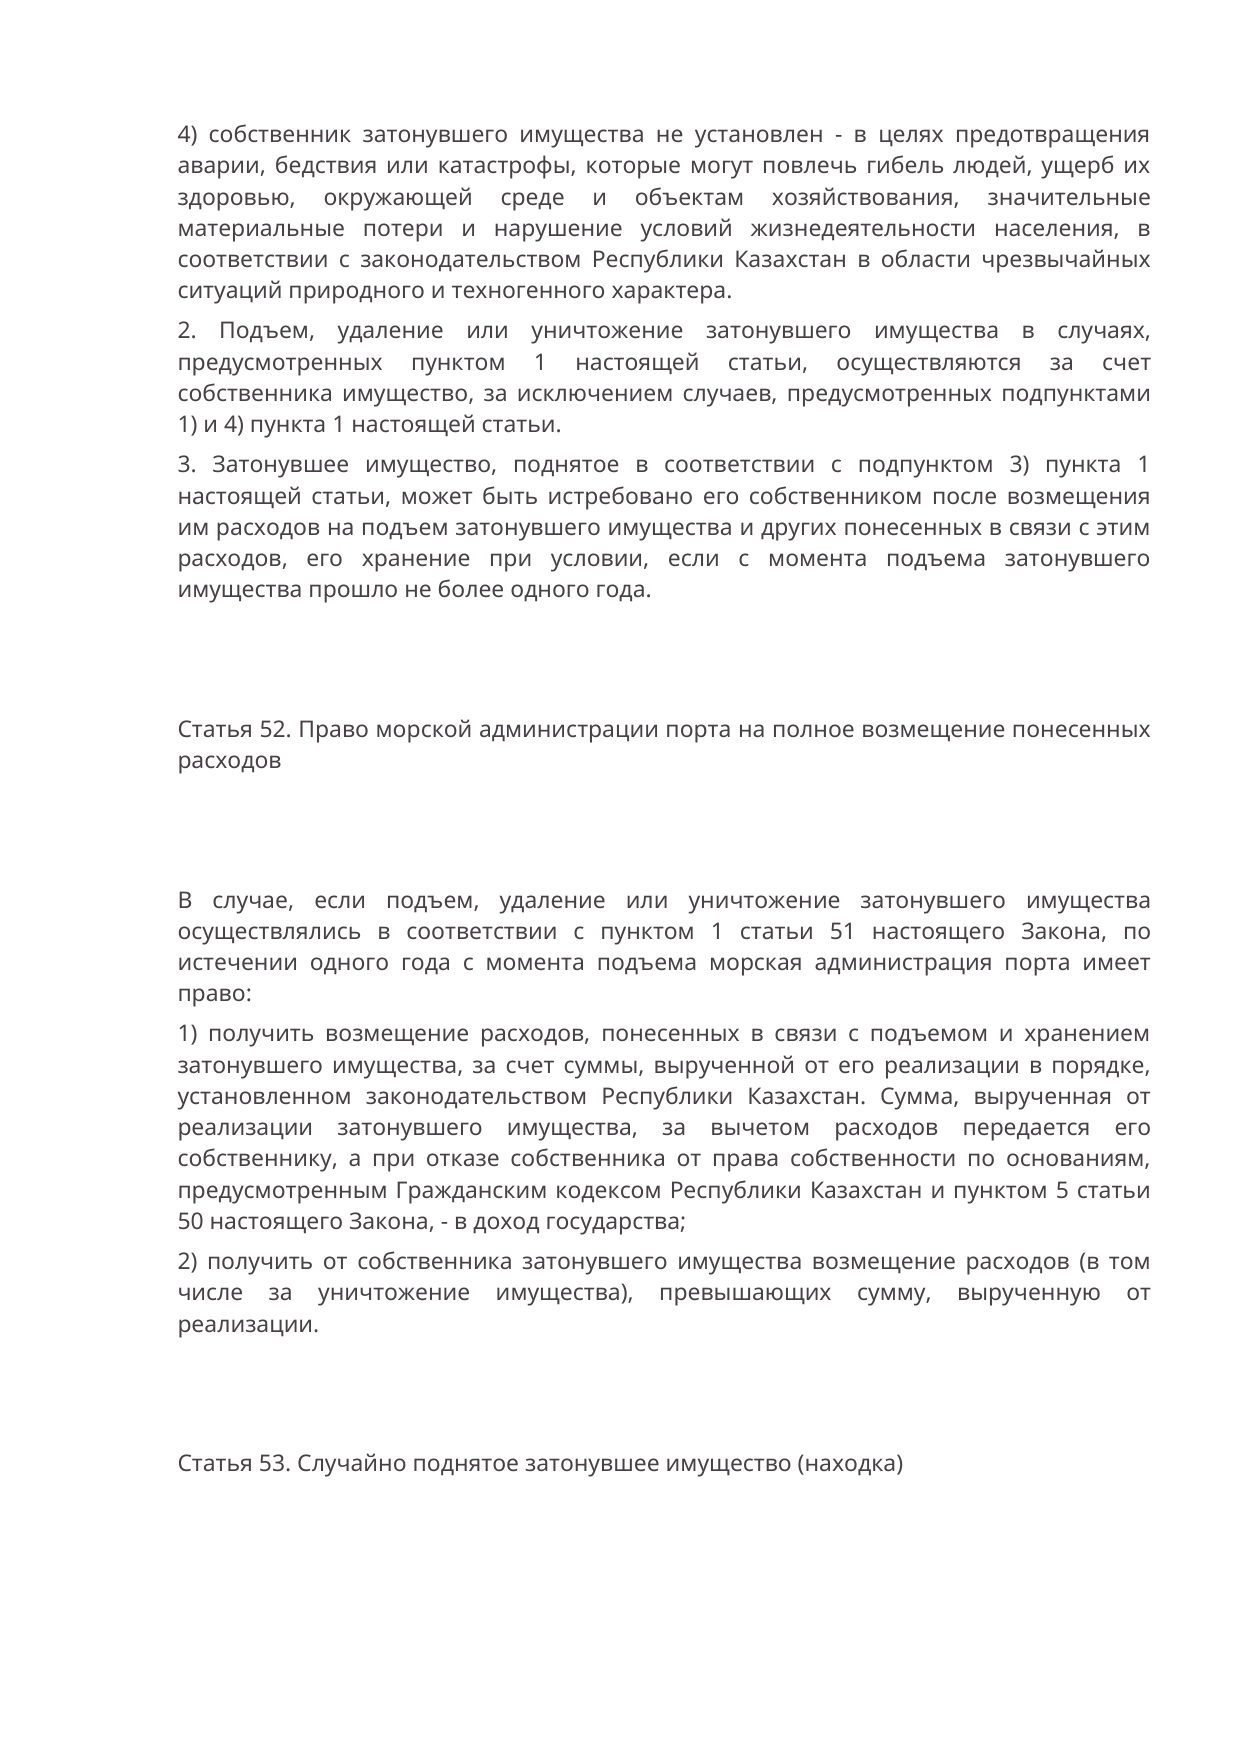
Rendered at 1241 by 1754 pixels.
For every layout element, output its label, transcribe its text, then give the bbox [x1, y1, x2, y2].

text 4) собственник затонувшего имущества не установлен - в целях предотвращения аварии, бедствия или катастрофы, которые могут повлечь гибель людей, ущерб их здоровью, окружающей среде и объектам хозяйствования, значительные материальные потери и нарушение условий жизнедеятельности населения, в соответствии с законодательством Республики Казахстан в области чрезвычайных ситуаций природного и техногенного характера. [177, 118, 1152, 306]
text 1) получить возмещение расходов, понесенных в связи с подъемом и хранением затонувшего имущества, за счет суммы, вырученной от его реализации в порядке, установленном законодательством Республики Казахстан. Сумма, вырученная от реализации затонувшего имущества, за вычетом расходов передается его собственнику, а при отказе собственника от права собственности по основаниям, предусмотренным Гражданским кодексом Республики Казахстан и пунктом 5 статьи 50 настоящего Закона, - в доход государства; [177, 1017, 1152, 1236]
text Статья 53. Случайно поднятое затонувшее имущество (находка) [177, 1447, 1152, 1478]
text 2) получить от собственника затонувшего имущества возмещение расходов (в том числе за уничтожение имущества), превышающих сумму, вырученную от реализации. [177, 1245, 1152, 1339]
text 3. Затонувшее имущество, поднятое в соответствии с подпунктом 3) пункта 1 настоящей статьи, может быть истребовано его собственником после возмещения им расходов на подъем затонувшего имущества и других понесенных в связи с этим расходов, его хранение при условии, если с момента подъема затонувшего имущества прошло не более одного года. [177, 448, 1152, 604]
text Статья 52. Право морской администрации порта на полное возмещение понесенных расходов [177, 713, 1152, 775]
text В случае, если подъем, удаление или уничтожение затонувшего имущества осуществлялись в соответствии с пунктом 1 статьи 51 настоящего Закона, по истечении одного года с момента подъема морская администрация порта имеет право: [177, 883, 1152, 1008]
text 2. Подъем, удаление или уничтожение затонувшего имущества в случаях, предусмотренных пунктом 1 настоящей статьи, осуществляются за счет собственника имущество, за исключением случаев, предусмотренных подпунктами 1) и 4) пункта 1 настоящей статьи. [177, 314, 1152, 439]
